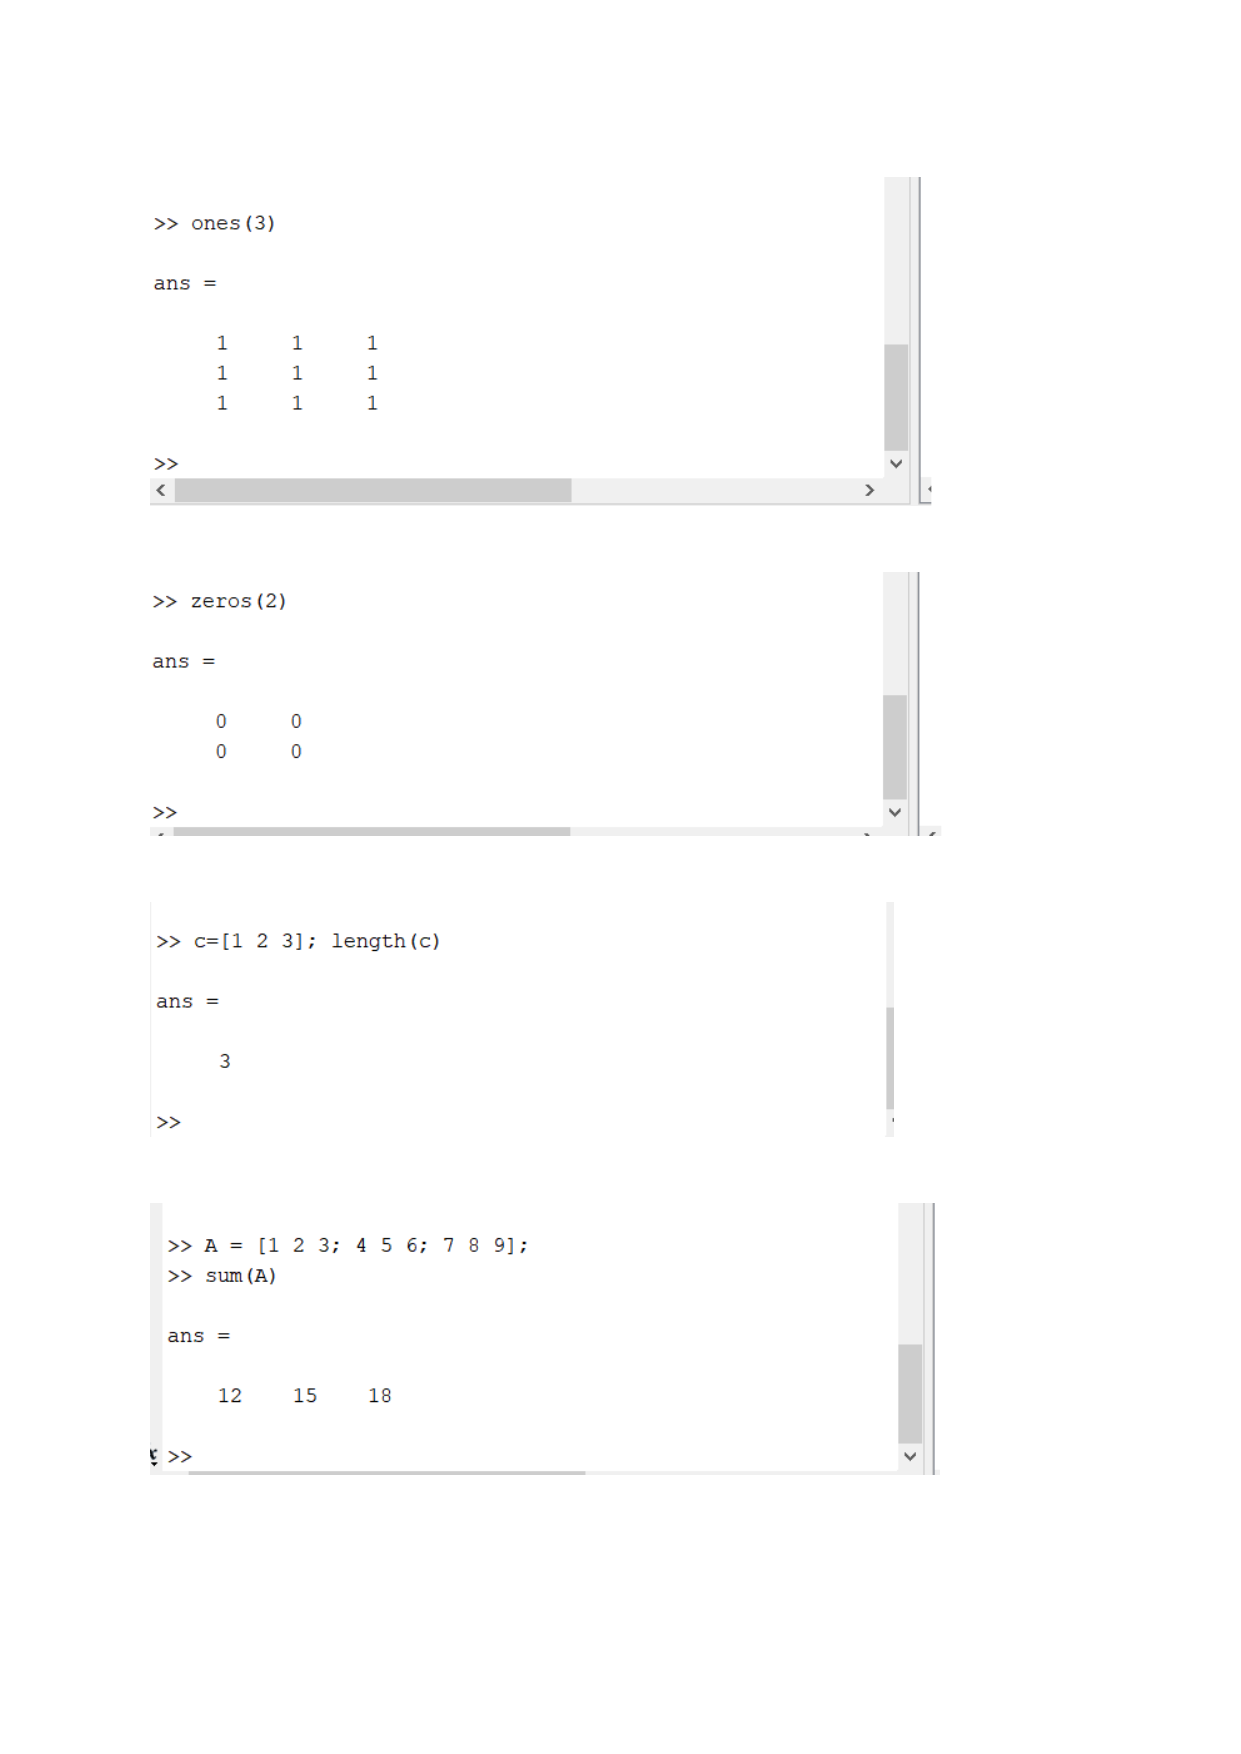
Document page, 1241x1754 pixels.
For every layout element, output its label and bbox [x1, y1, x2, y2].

picture [150, 1203, 940, 1475]
picture [150, 572, 942, 836]
picture [150, 902, 894, 1137]
picture [150, 177, 932, 506]
